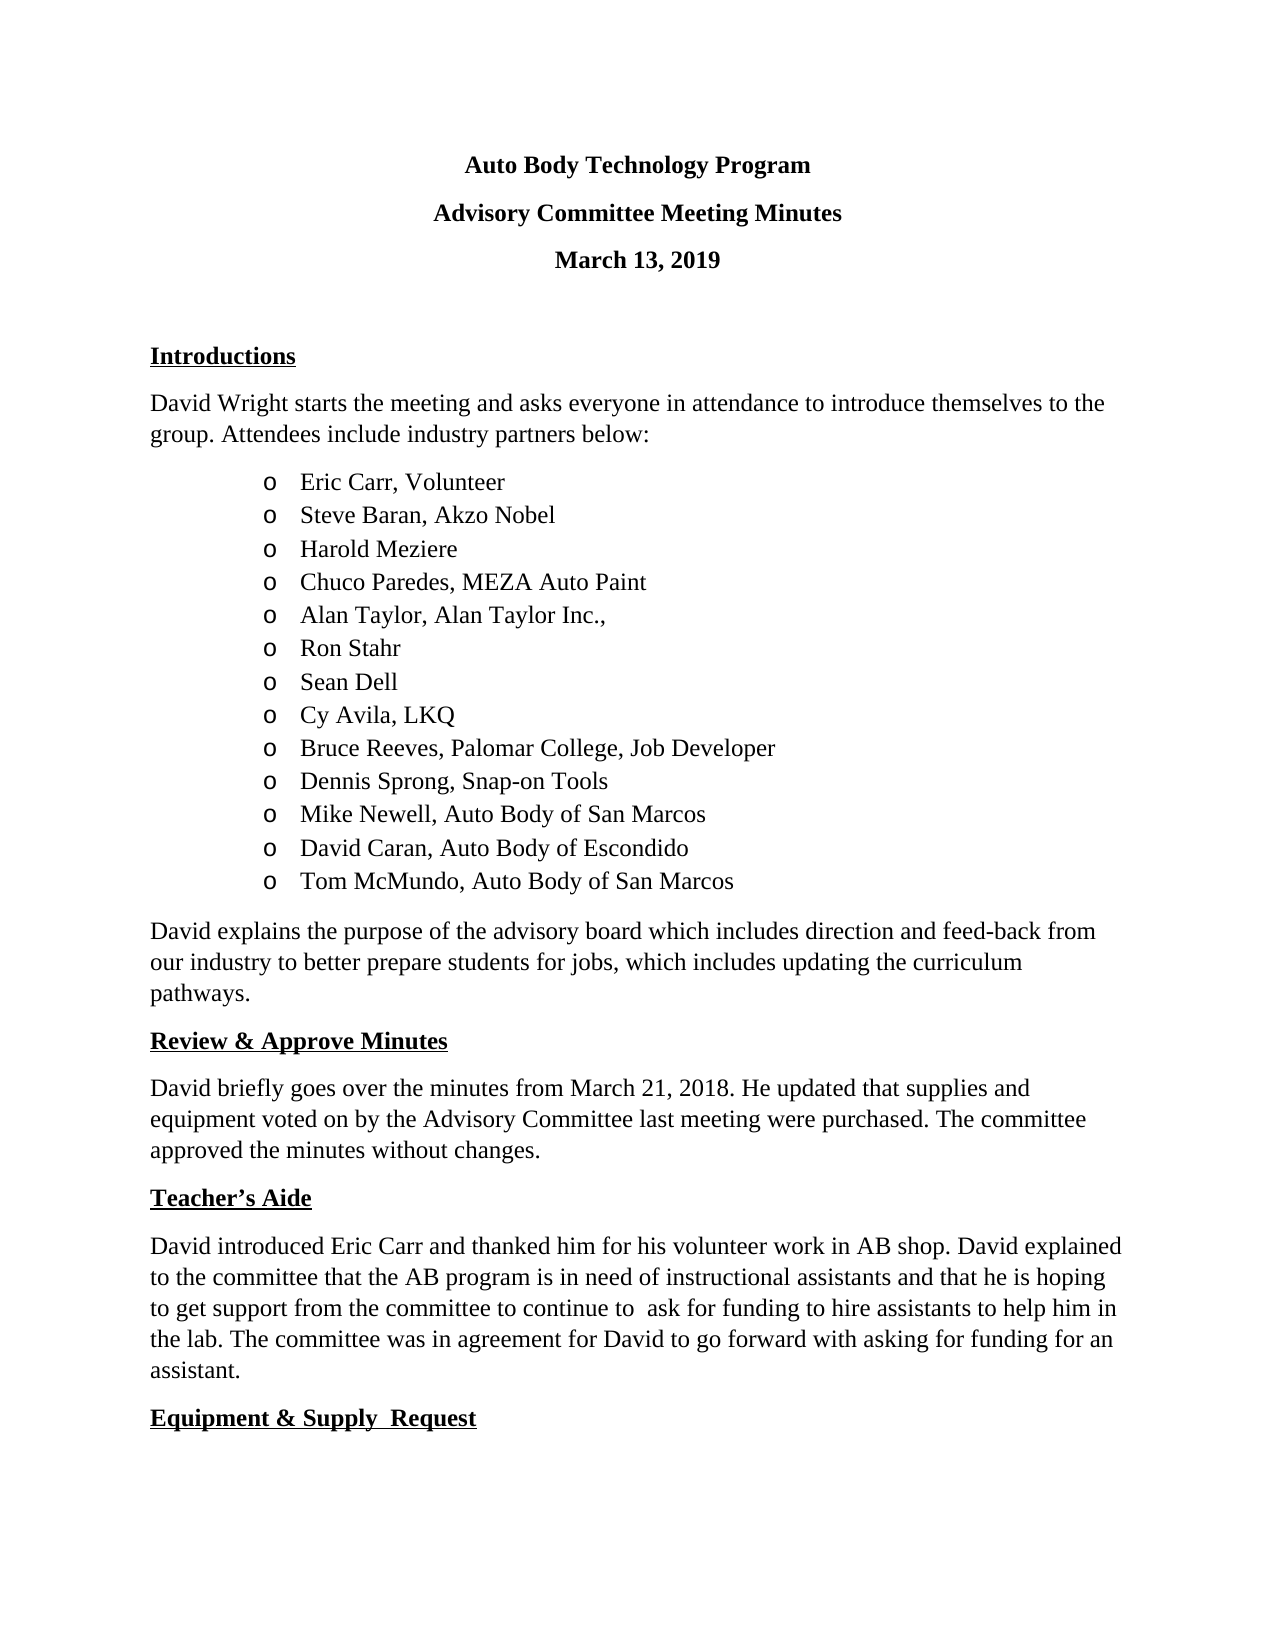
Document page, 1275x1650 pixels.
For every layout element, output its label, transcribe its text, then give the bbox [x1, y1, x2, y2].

list Eric Carr, Volunteer [262, 467, 1125, 498]
text Auto Body Technology Program [150, 150, 1125, 179]
list Ron Stahr [262, 633, 1125, 664]
list Mike Newell, Auto Body of San Marcos [262, 799, 1125, 830]
text David explains the purpose of the advisory board which includes direction and feed-back from our industry to better prepare students for jobs, which includes updating the curriculum pathways. [150, 916, 1125, 1007]
list Bruce Reeves, Palomar College, Job Developer [262, 733, 1125, 764]
list Chuco Paredes, MEZA Auto Paint [262, 567, 1125, 598]
text Review & Approve Minutes [150, 1026, 1125, 1054]
text Introductions [150, 341, 1125, 369]
list Cy Avila, LKQ [262, 700, 1125, 731]
list Dennis Sprong, Snap-on Tools [262, 766, 1125, 797]
list Harold Meziere [262, 534, 1125, 564]
text David introduced Eric Carr and thanked him for his volunteer work in AB shop. David explained to the committee that the AB program is in need of instructional assistants and that he is hoping to get support from the committee to continue to ask for funding to hire assistants to help him in the lab. The committee was in agreement for David to go forward with asking for funding for an assistant. [150, 1231, 1125, 1384]
list David Caran, Auto Body of Escondido [262, 833, 1125, 864]
list Alan Taylor, Alan Taylor Inc., [262, 600, 1125, 631]
text David briefly goes over the minutes from March 21, 2018. He updated that supplies and equipment voted on by the Advisory Committee last meeting were purchased. The committee approved the minutes without changes. [150, 1073, 1125, 1164]
text Equipment & Supply Request [150, 1403, 1125, 1432]
text March 13, 2019 [150, 245, 1125, 274]
list Tom McMundo, Auto Body of San Marcos [262, 866, 1125, 897]
text Advisory Committee Meeting Minutes [150, 198, 1125, 226]
list Steve Baran, Akzo Nobel [262, 501, 1125, 531]
list Sean Dell [262, 667, 1125, 697]
text Teacher’s Aide [150, 1183, 1125, 1212]
text David Wright starts the meeting and asks everyone in attendance to introduce themselves to the group. Attendees include industry partners below: [150, 388, 1125, 448]
